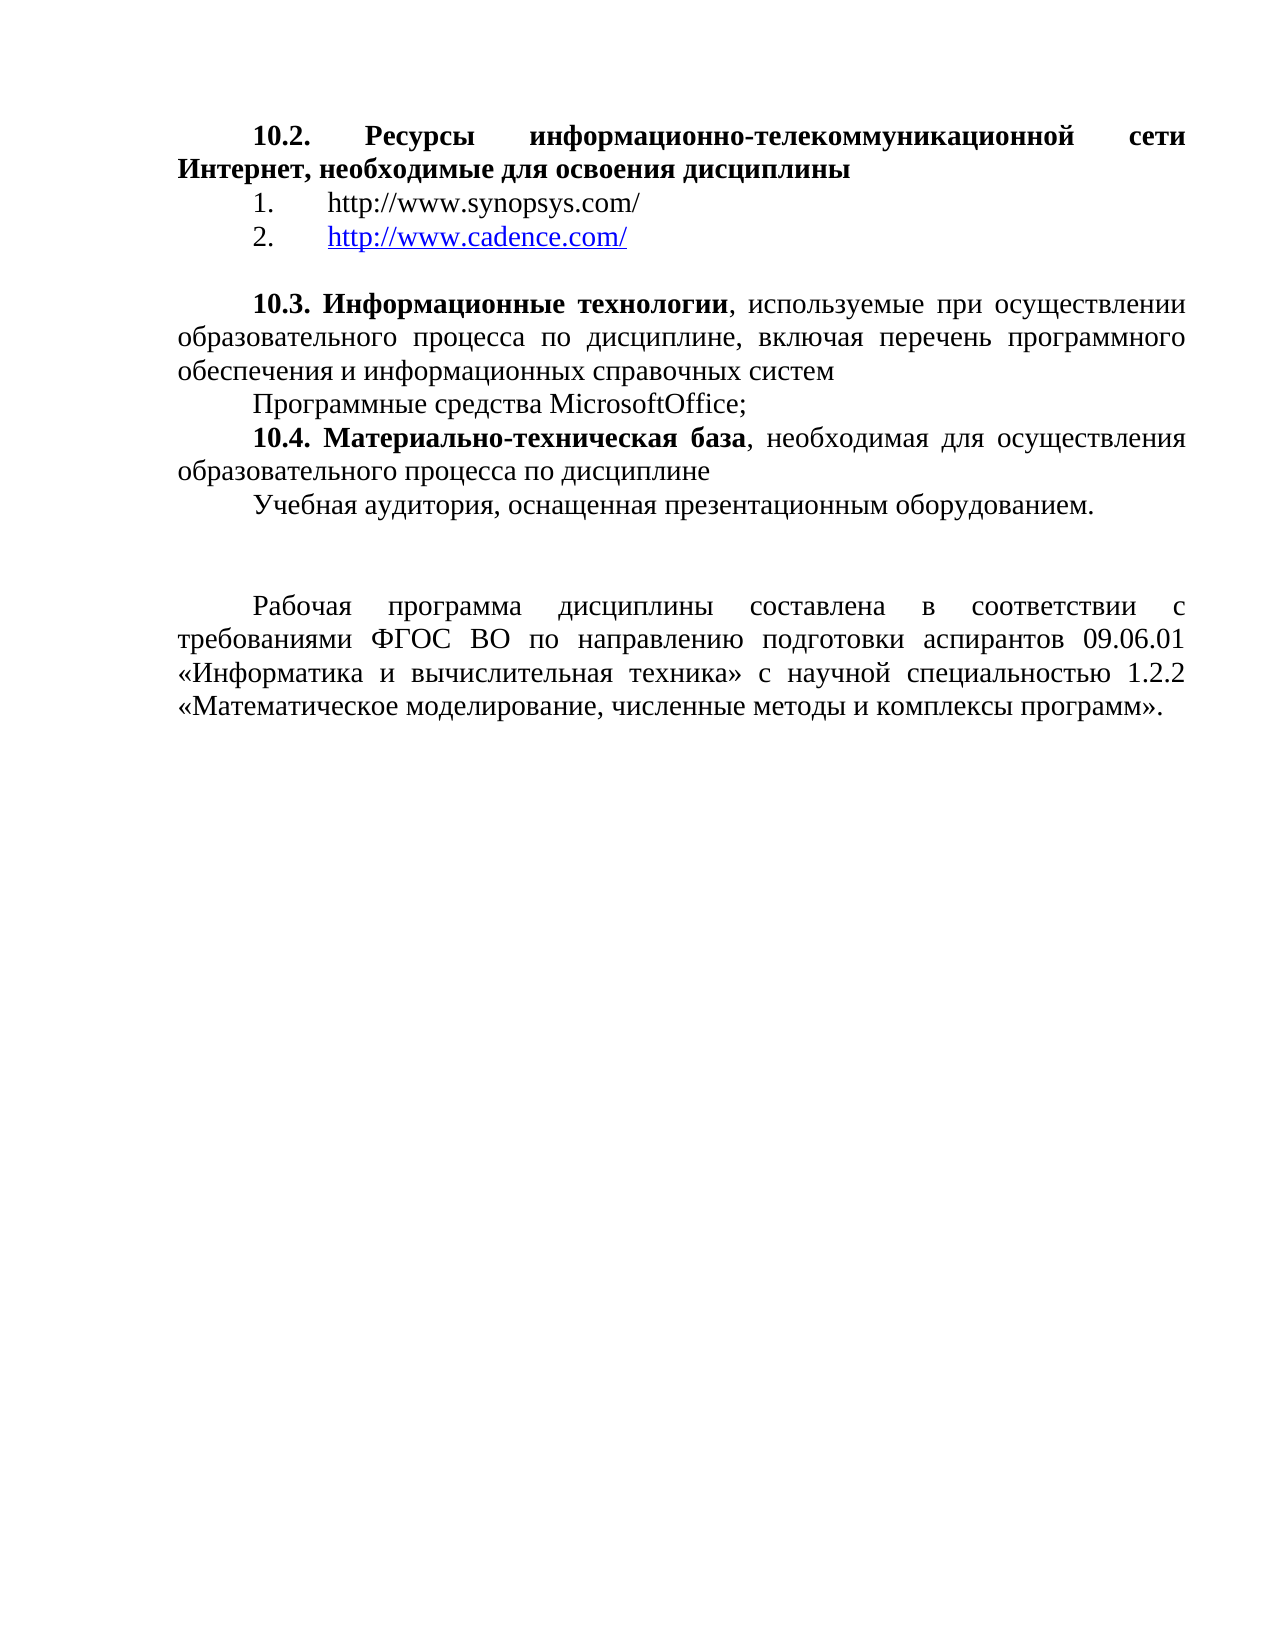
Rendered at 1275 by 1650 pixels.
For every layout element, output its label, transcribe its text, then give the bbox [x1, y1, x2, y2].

text Программные средства MicrosoftOffice; [177, 386, 1186, 420]
text 2. http://www.cadence.com/ [177, 219, 1186, 252]
text 10.2. Ресурсы информационно-телекоммуникационной сети Интернет, необходимые для освоения дисциплины [177, 118, 1186, 185]
list http://www.synopsys.com/ [177, 185, 1186, 219]
list Учебная аудитория, оснащенная презентационным оборудованием. [177, 487, 1186, 521]
text Рабочая программа дисциплины составлена в соответствии с требованиями ФГОС ВО по направлению подготовки аспирантов 09.06.01 «Информатика и вычислительная техника» с научной специальностью 1.2.2 «Математическое моделирование, численные методы и комплексы программ». [177, 588, 1186, 722]
text 10.3. Информационные технологии, используемые при осуществлении образовательного процесса по дисциплине, включая перечень программного обеспечения и информационных справочных систем [177, 286, 1186, 386]
list 10.4. Материально-техническая база, необходимая для осуществления образовательного процесса по дисциплине [177, 420, 1186, 487]
